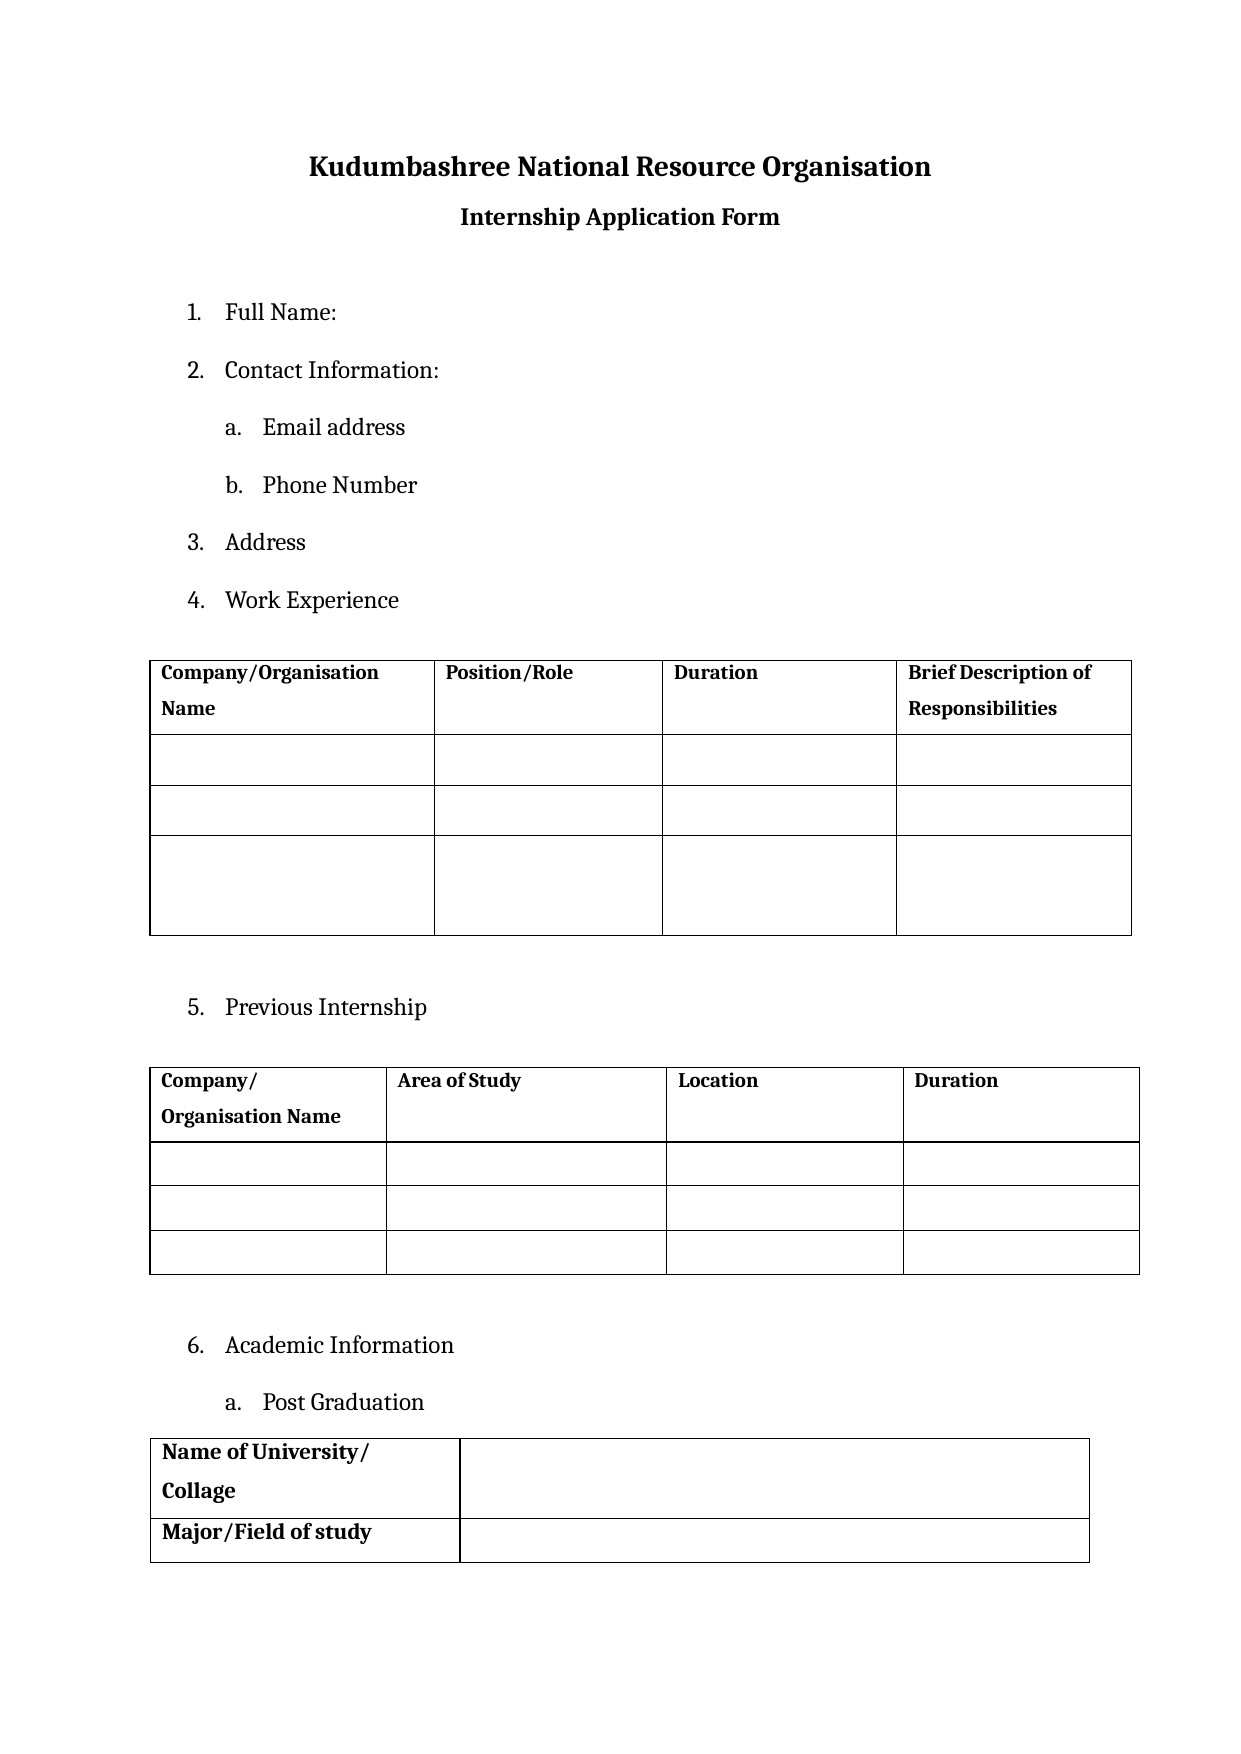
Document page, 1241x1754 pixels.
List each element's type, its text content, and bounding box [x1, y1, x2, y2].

table_cell [667, 1231, 903, 1273]
list Previous Internship [187, 993, 1090, 1022]
table_header Company/ Organisation Name [151, 1068, 386, 1141]
table_header Duration [663, 661, 896, 734]
table_cell [904, 1231, 1139, 1273]
table_cell Major/Field of study [151, 1519, 459, 1562]
table_cell [667, 1143, 903, 1185]
table_cell [904, 1143, 1139, 1185]
table_header Brief Description of Responsibilities [897, 661, 1131, 734]
table_cell [151, 1231, 386, 1273]
table_cell [435, 836, 662, 934]
table_cell [151, 735, 434, 785]
table_cell [151, 836, 434, 934]
list Address [187, 528, 1090, 557]
table_cell [904, 1186, 1139, 1229]
list Contact Information: [187, 356, 1090, 384]
list Academic Information [187, 1331, 1090, 1359]
table_cell [897, 735, 1131, 785]
table_header Company/Organisation Name [151, 661, 434, 734]
text Kudumbashree National Resource Organisation [150, 150, 1090, 183]
list Full Name: [187, 298, 1090, 327]
table_header Location [667, 1068, 903, 1141]
table_cell [151, 1143, 386, 1185]
table_cell [151, 1186, 386, 1229]
table_cell [667, 1186, 903, 1229]
table_header Duration [904, 1068, 1139, 1141]
text Internship Application Form [150, 203, 1090, 232]
table_cell [663, 836, 896, 934]
table_cell [461, 1519, 1089, 1562]
table_header Area of Study [387, 1068, 666, 1141]
table_cell [663, 735, 896, 785]
table_cell [387, 1186, 666, 1229]
table_cell [897, 836, 1131, 934]
table_cell [387, 1143, 666, 1185]
list Email address [225, 413, 1090, 442]
table_header [461, 1439, 1089, 1518]
table_cell [435, 786, 662, 835]
table_cell [435, 735, 662, 785]
table_cell [151, 786, 434, 835]
table_cell [897, 786, 1131, 835]
list Phone Number [225, 471, 1090, 499]
table_cell [387, 1231, 666, 1273]
table_header Position/Role [435, 661, 662, 734]
list Post Graduation [225, 1388, 1090, 1417]
table_cell [663, 786, 896, 835]
list Work Experience [187, 586, 1090, 614]
table_header Name of University/ Collage [151, 1439, 459, 1518]
